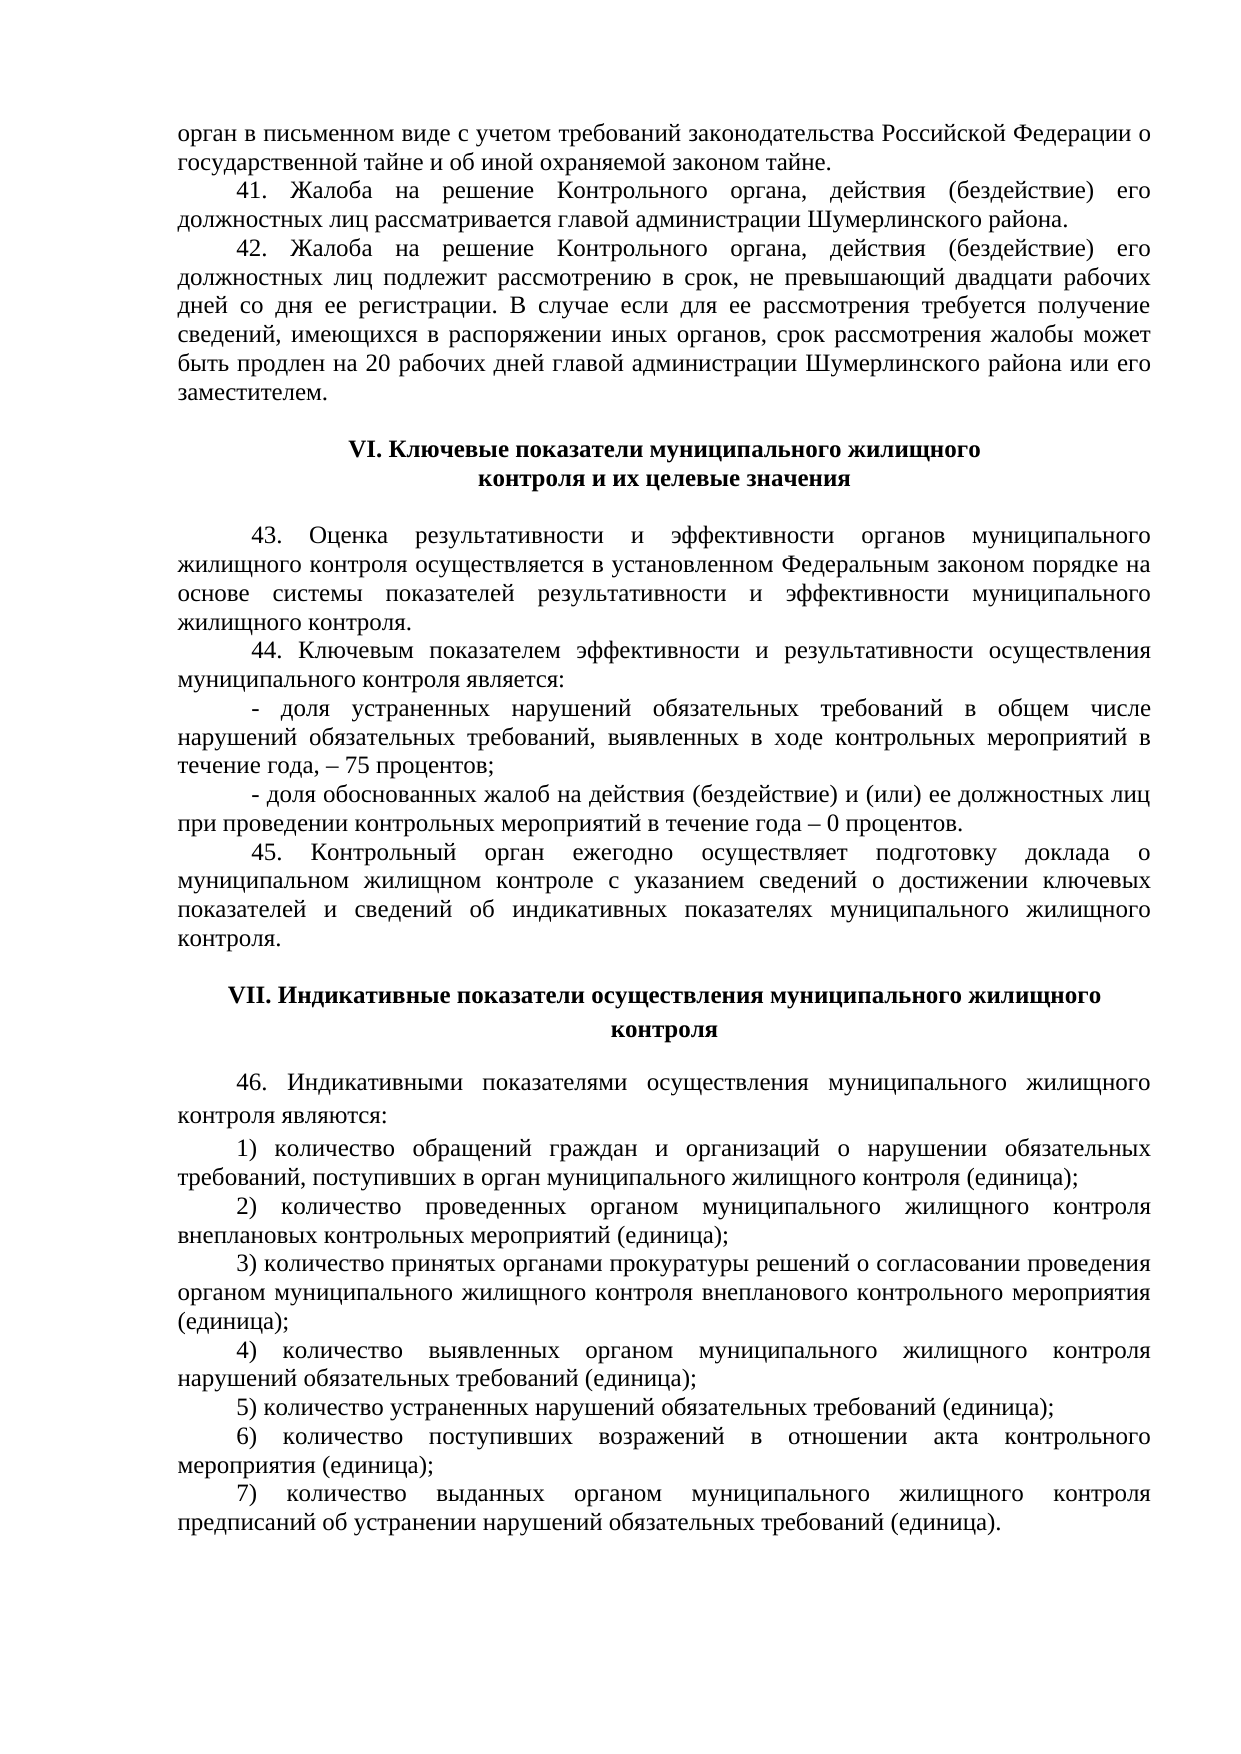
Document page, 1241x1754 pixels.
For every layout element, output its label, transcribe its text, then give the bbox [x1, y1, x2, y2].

text 1) количество обращений граждан и организаций о нарушении обязательных требований, поступивших в орган муниципального жилищного контроля (единица); [177, 1133, 1152, 1191]
text 7) количество выданных органом муниципального жилищного контроля предписаний об устранении нарушений обязательных требований (единица). [177, 1478, 1152, 1536]
text контроля и их целевые значения [177, 463, 1152, 492]
text 44. Ключевым показателем эффективности и результативности осуществления муниципального контроля является: [177, 636, 1152, 693]
text 43. Оценка результативности и эффективности органов муниципального жилищного контроля осуществляется в установленном Федеральным законом порядке на основе системы показателей результативности и эффективности муниципального жилищного контроля. [177, 521, 1152, 636]
text 6) количество поступивших возражений в отношении акта контрольного мероприятия (единица); [177, 1421, 1152, 1478]
text 2) количество проведенных органом муниципального жилищного контроля внеплановых контрольных мероприятий (единица); [177, 1191, 1152, 1248]
text 46. Индикативными показателями осуществления муниципального жилищного контроля являются: [177, 1067, 1152, 1129]
text - доля устраненных нарушений обязательных требований в общем числе нарушений обязательных требований, выявленных в ходе контрольных мероприятий в течение года, – 75 процентов; [177, 693, 1152, 779]
text 42. Жалоба на решение Контрольного органа, действия (бездействие) его должностных лиц подлежит рассмотрению в срок, не превышающий двадцати рабочих дней со дня ее регистрации. В случае если для ее рассмотрения требуется получение сведений, имеющихся в распоряжении иных органов, срок рассмотрения жалобы может быть продлен на 20 рабочих дней главой администрации Шумерлинского района или его заместителем. [177, 233, 1152, 406]
text 41. Жалоба на решение Контрольного органа, действия (бездействие) его должностных лиц рассматривается главой администрации Шумерлинского района. [177, 176, 1152, 233]
text 4) количество выявленных органом муниципального жилищного контроля нарушений обязательных требований (единица); [177, 1335, 1152, 1392]
text VII. Индикативные показатели осуществления муниципального жилищного контроля [177, 981, 1152, 1042]
text 45. Контрольный орган ежегодно осуществляет подготовку доклада о муниципальном жилищном контроле с указанием сведений о достижении ключевых показателей и сведений об индикативных показателях муниципального жилищного контроля. [177, 837, 1152, 952]
text 5) количество устраненных нарушений обязательных требований (единица); [177, 1392, 1152, 1421]
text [177, 118, 1152, 176]
text 3) количество принятых органами прокуратуры решений о согласовании проведения органом муниципального жилищного контроля внепланового контрольного мероприятия (единица); [177, 1248, 1152, 1335]
text VI. Ключевые показатели муниципального жилищного [177, 434, 1152, 463]
text - доля обоснованных жалоб на действия (бездействие) и (или) ее должностных лиц при проведении контрольных мероприятий в течение года – 0 процентов. [177, 779, 1152, 837]
